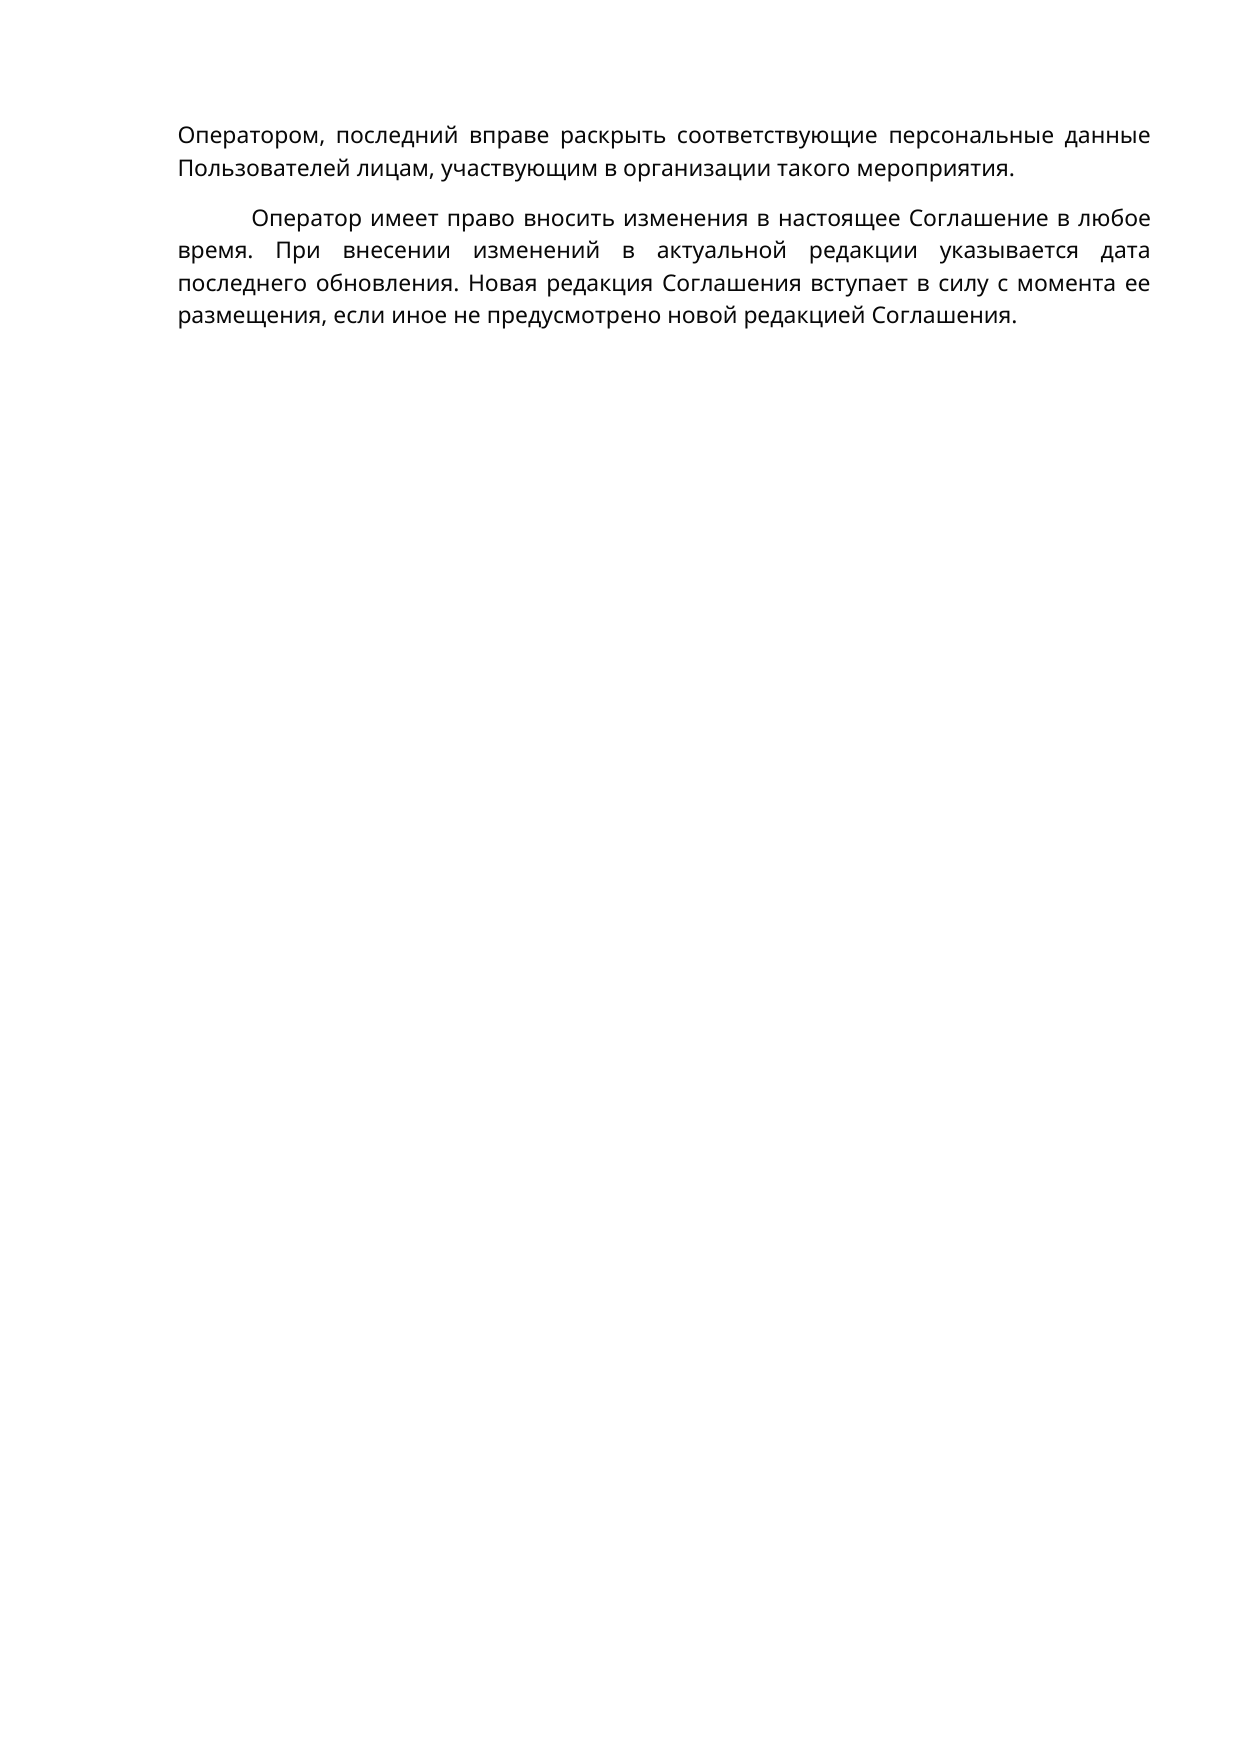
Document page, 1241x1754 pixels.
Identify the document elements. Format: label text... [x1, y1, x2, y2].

text Оператор имеет право вносить изменения в настоящее Соглашение в любое время. При внесении изменений в актуальной редакции указывается дата последнего обновления. Новая редакция Соглашения вступает в силу с момента ее размещения, если иное не предусмотрено новой редакцией Соглашения. [177, 201, 1152, 331]
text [177, 118, 1152, 183]
